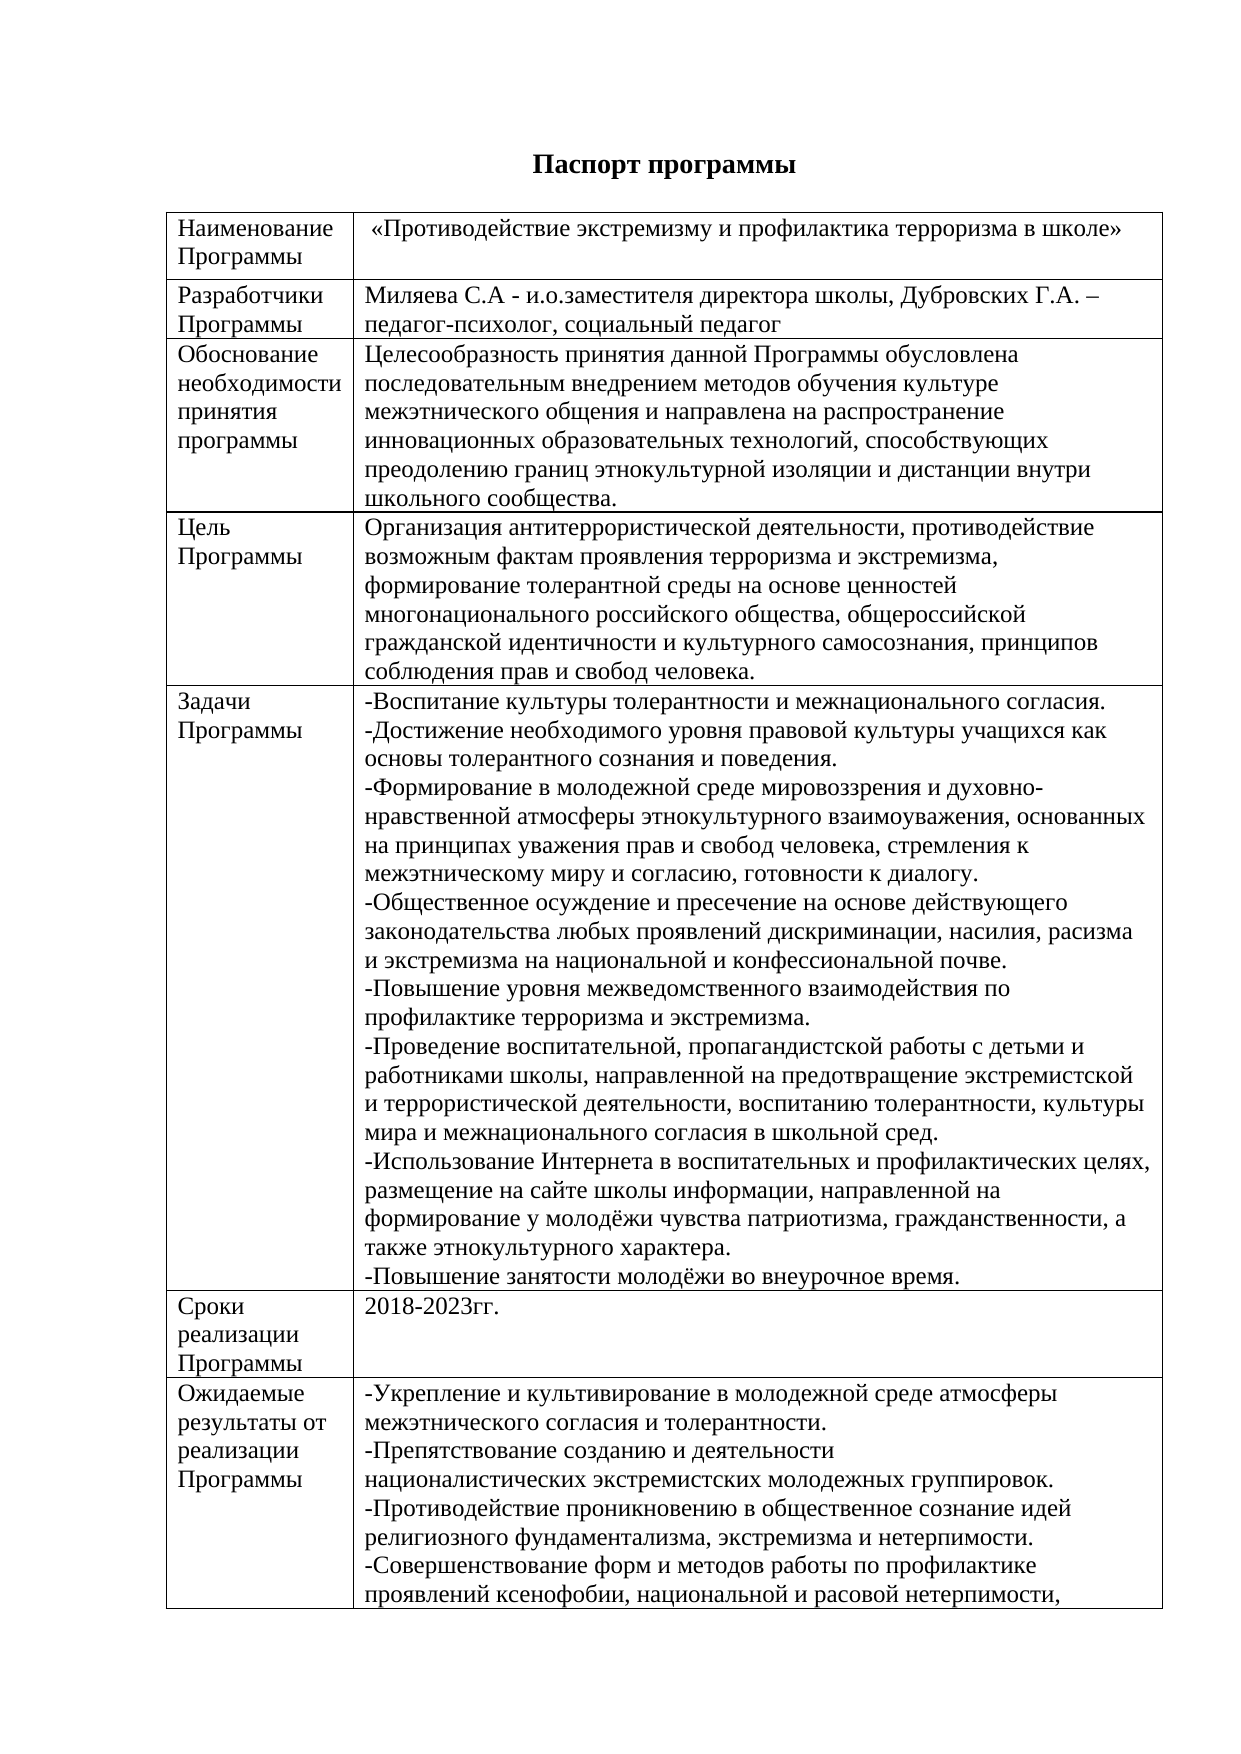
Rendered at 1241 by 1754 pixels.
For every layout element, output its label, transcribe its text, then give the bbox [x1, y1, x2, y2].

table_header Наименование Программы [167, 213, 353, 279]
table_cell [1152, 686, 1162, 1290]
table_cell Миляева С.А - и.о.заместителя директора школы, Дубровских Г.А. – педагог-психолог, социальный педагог [354, 280, 1162, 338]
table_header «Противодействие экстремизму и профилактика терроризма в школе» [354, 213, 1162, 279]
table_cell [167, 1378, 353, 1608]
table_cell Цель Программы [167, 513, 353, 685]
table_cell Сроки реализации Программы [167, 1291, 353, 1377]
table_cell Разработчики Программы [167, 280, 353, 338]
table_cell 2018-2023гг. [354, 1291, 1162, 1377]
table_cell Организация антитеррористической деятельности, противодействие возможным фактам проявления терроризма и экстремизма, формирование толерантной среды на основе ценностей многонационального российского общества, общероссийской гражданской идентичности и культурного самосознания, принципов соблюдения прав и свобод человека. [354, 513, 1162, 685]
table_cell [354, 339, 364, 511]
table_cell Задачи Программы [167, 686, 353, 1290]
text Паспорт программы [177, 147, 1152, 179]
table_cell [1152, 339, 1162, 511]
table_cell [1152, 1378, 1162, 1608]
table_cell Обоснование необходимости принятия программы [167, 339, 353, 511]
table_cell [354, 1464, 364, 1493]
